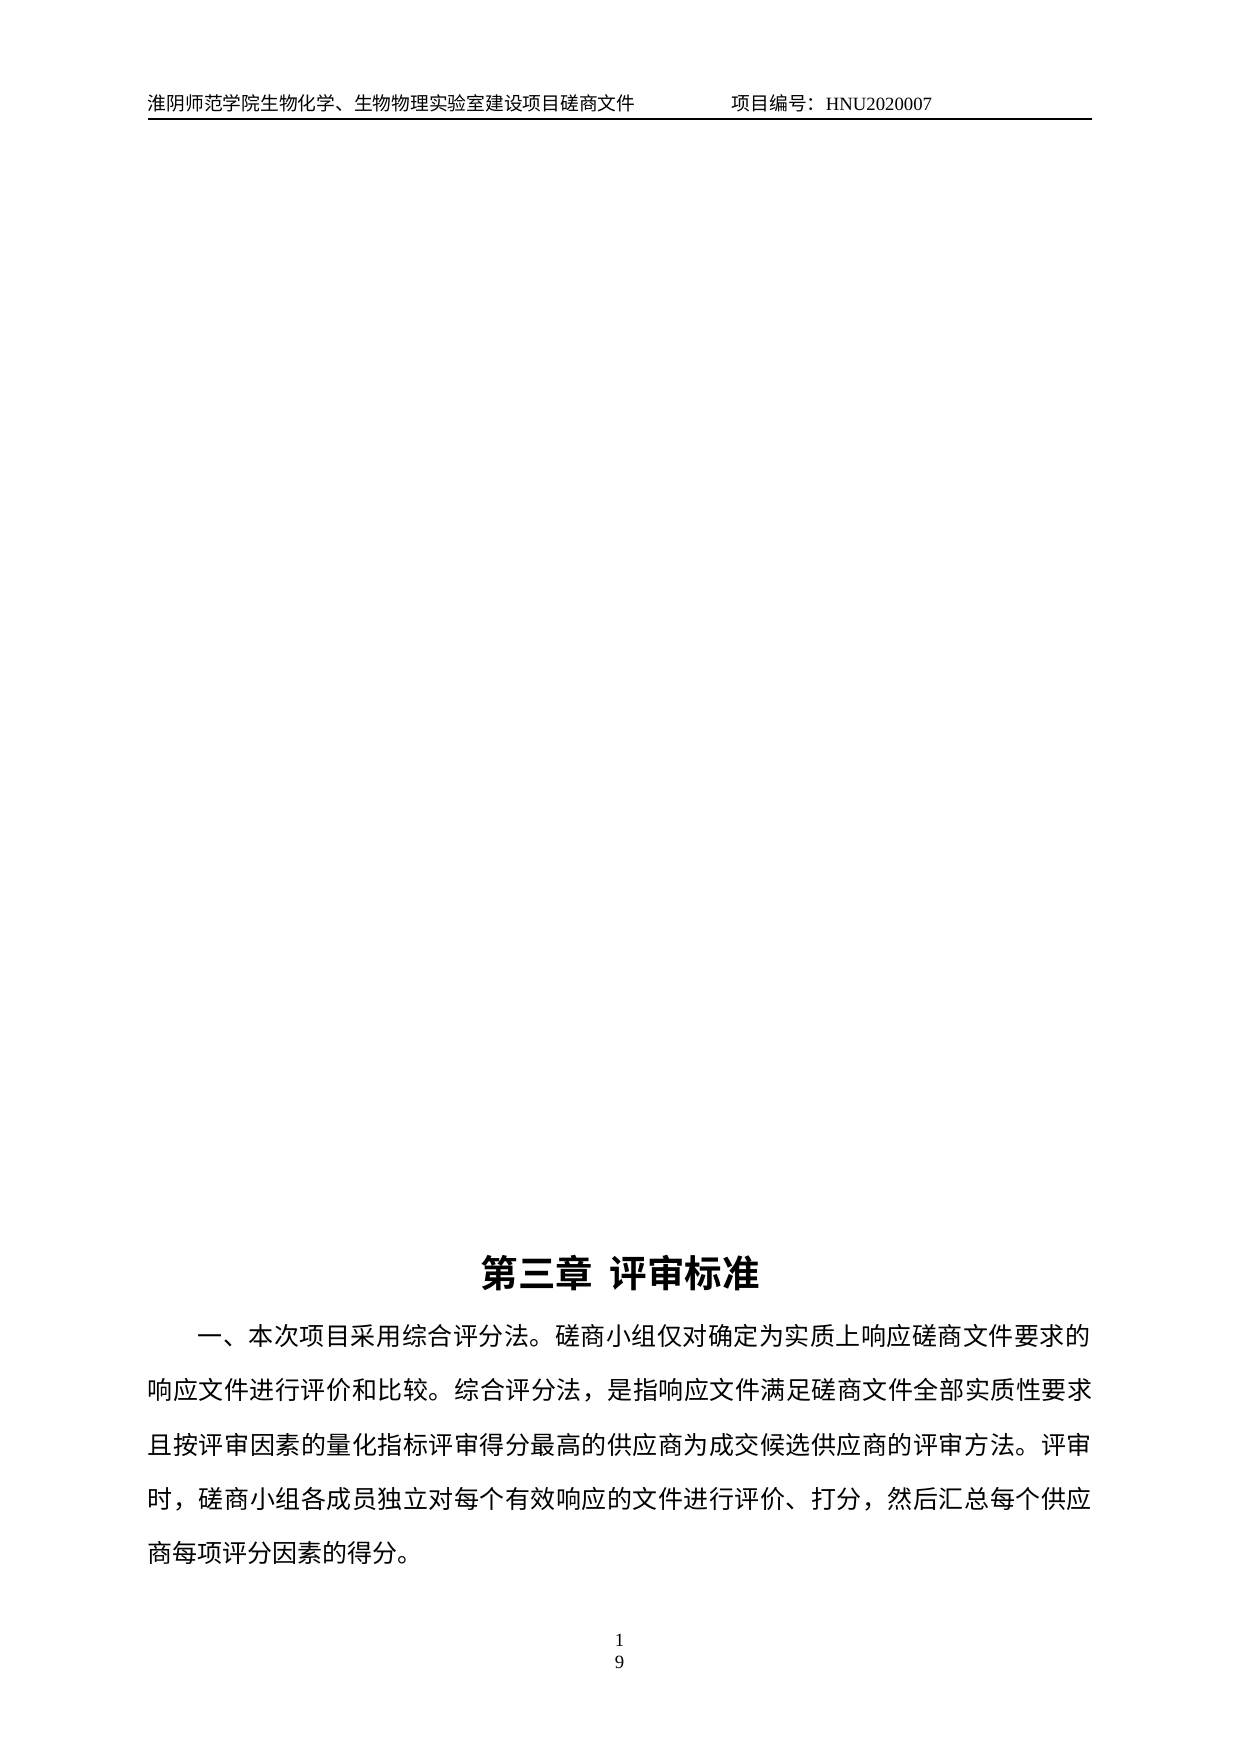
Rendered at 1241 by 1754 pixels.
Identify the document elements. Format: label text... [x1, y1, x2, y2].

text 第三章 评审标准 [148, 1237, 1092, 1300]
text 一、本次项目采用综合评分法。磋商小组仅对确定为实质上响应磋商文件要求的响应文件进行评价和比较。综合评分法，是指响应文件满足磋商文件全部实质性要求且按评审因素的量化指标评审得分最高的供应商为成交候选供应商的评审方法。评审时，磋商小组各成员独立对每个有效响应的文件进行评价、打分，然后汇总每个供应商每项评分因素的得分。 [148, 1316, 1092, 1570]
